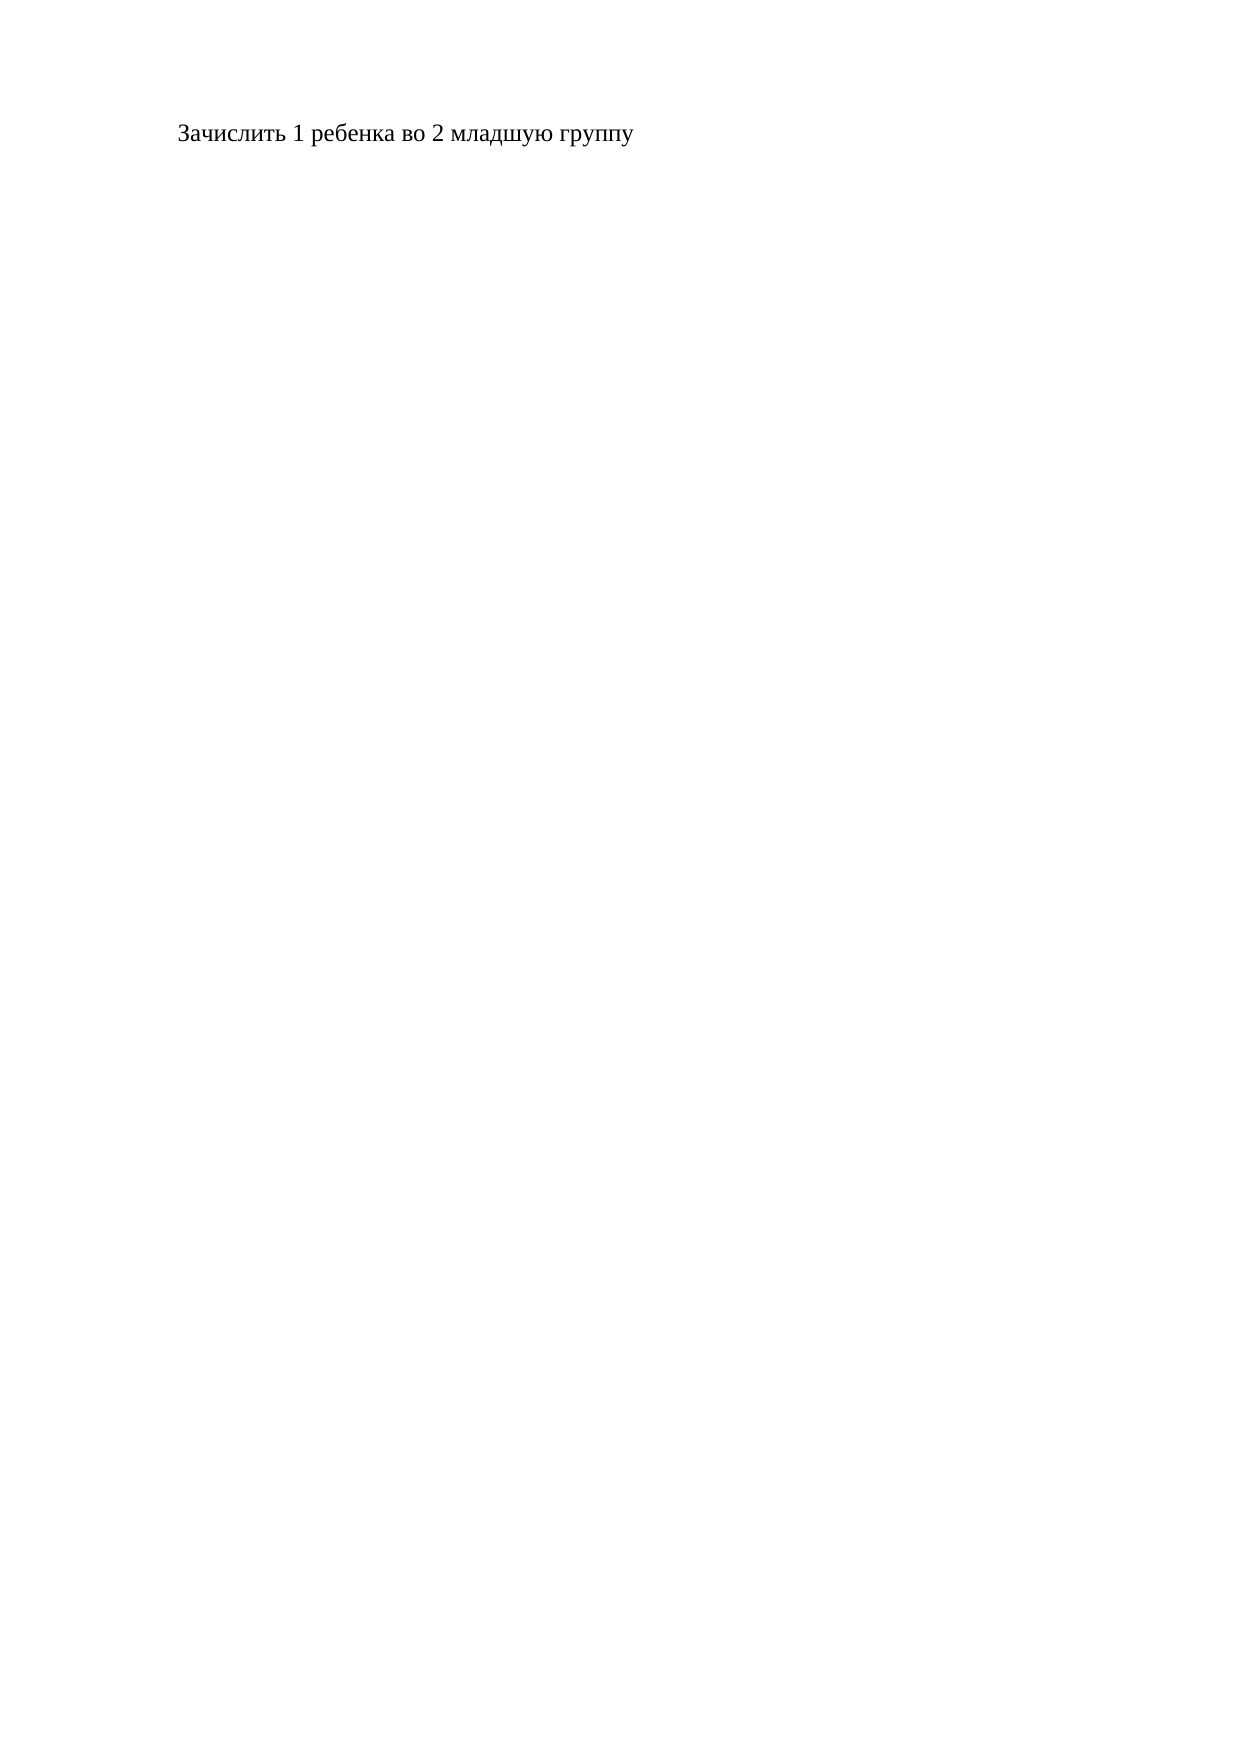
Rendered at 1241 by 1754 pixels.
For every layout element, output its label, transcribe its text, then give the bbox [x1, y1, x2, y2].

text Зачислить 1 ребенка во 2 младшую группу [177, 118, 1152, 147]
